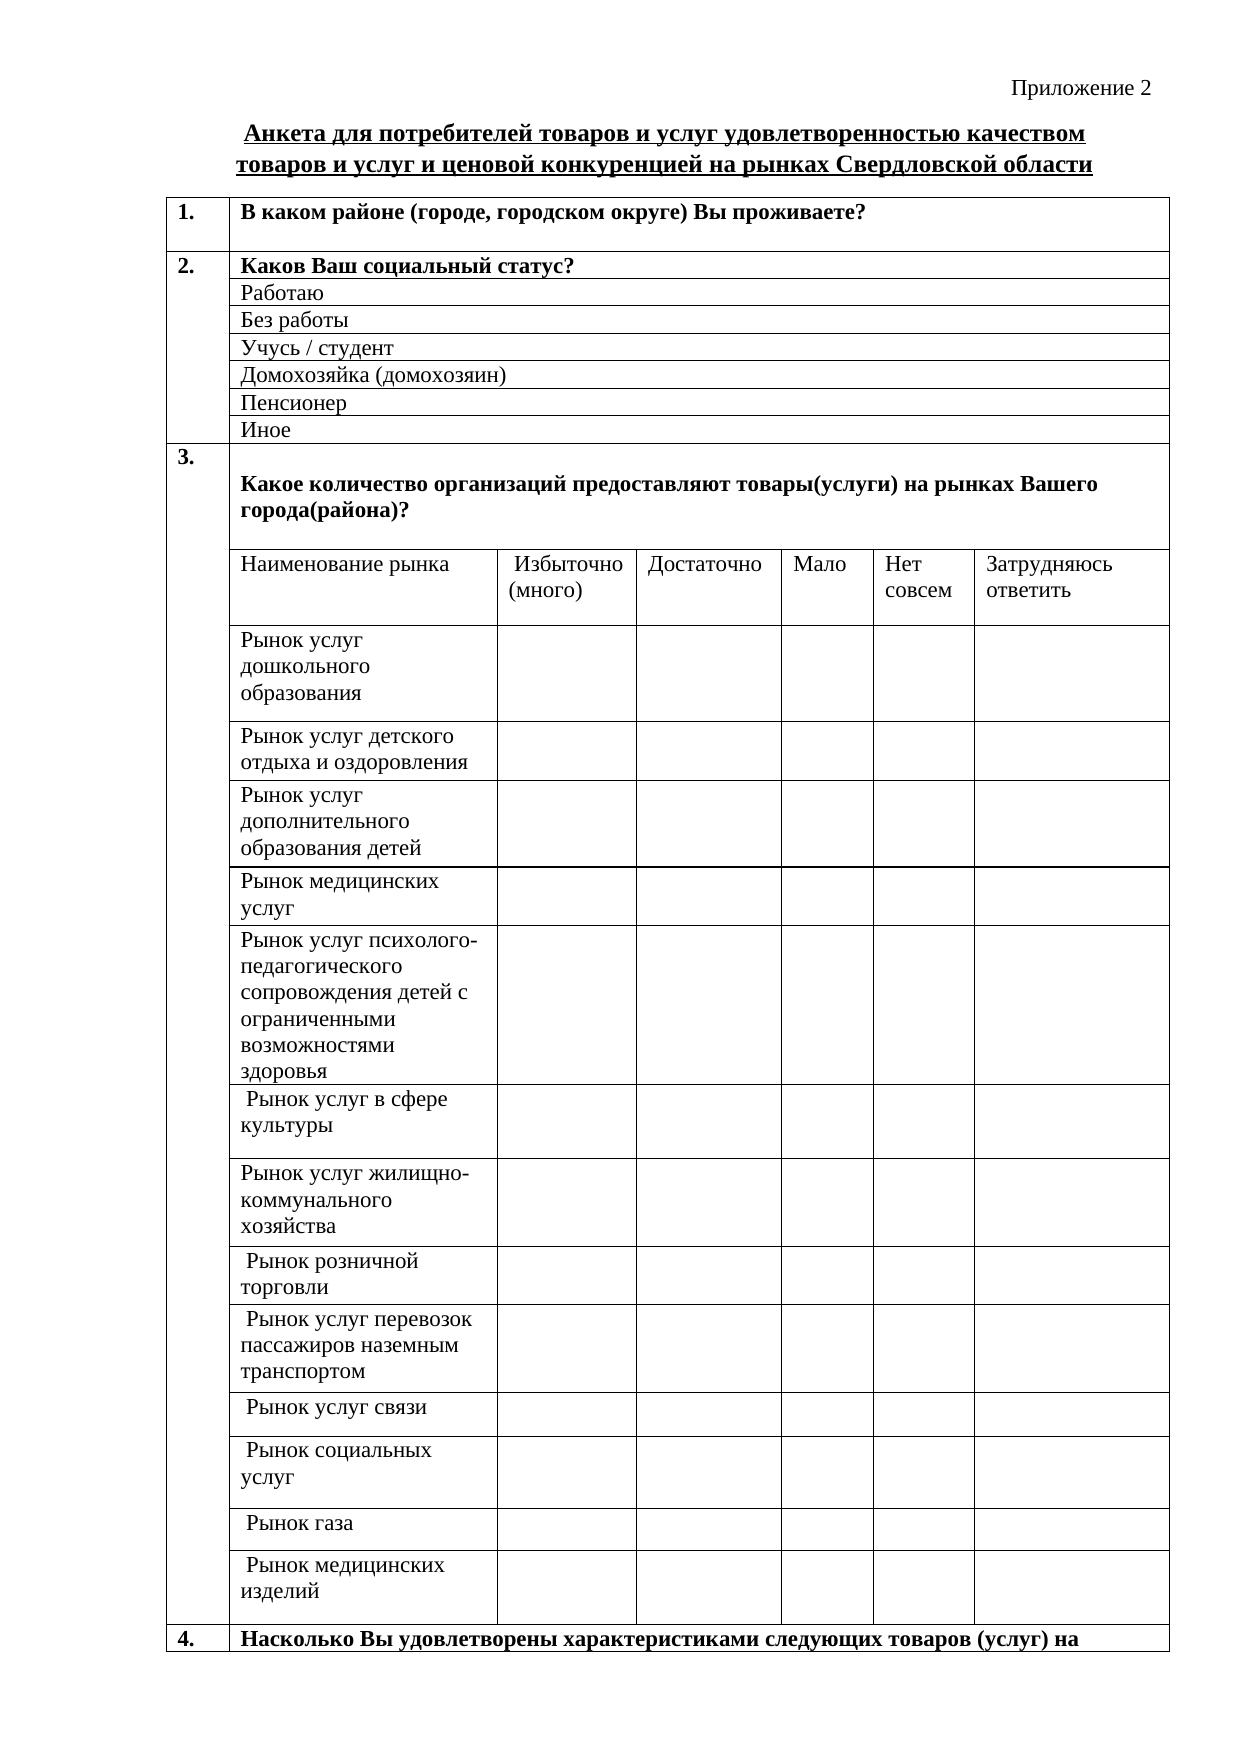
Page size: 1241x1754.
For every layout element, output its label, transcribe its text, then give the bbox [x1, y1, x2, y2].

table_cell [975, 1437, 1169, 1507]
table_cell 2. [167, 252, 229, 442]
table_cell Иное [230, 416, 1169, 442]
table_cell [975, 1551, 1169, 1623]
table_cell [637, 626, 781, 721]
table_cell Рынок услуг перевозок пассажиров наземным транспортом [230, 1305, 497, 1392]
table_cell Рынок услуг дополнительного образования детей [230, 781, 497, 866]
table_cell [782, 1393, 873, 1436]
table_cell [498, 926, 636, 1084]
table_cell [975, 722, 1169, 780]
table_cell [975, 1393, 1169, 1436]
table_cell [637, 1159, 781, 1246]
table_cell Рынок услуг дошкольного образования [230, 626, 497, 721]
table_cell 4. [167, 1625, 229, 1651]
table_cell [498, 781, 636, 866]
table_cell Рынок медицинских изделий [230, 1551, 497, 1623]
table_cell Какое количество организаций предоставляют товары(услуги) на рынках Вашего города(района)? [230, 444, 1169, 549]
table_cell [975, 781, 1169, 866]
table_cell [498, 1509, 636, 1550]
table_cell [498, 626, 636, 721]
table_cell [782, 1159, 873, 1246]
table_cell [498, 1551, 636, 1623]
table_cell [874, 626, 974, 721]
table_cell [874, 1437, 974, 1507]
table_cell [782, 1247, 873, 1304]
table_cell [637, 722, 781, 780]
table_cell [975, 1305, 1169, 1392]
table_cell [874, 781, 974, 866]
table_cell Рынок газа [230, 1509, 497, 1550]
table_cell Затрудняюсь ответить [975, 550, 1169, 625]
table_cell [637, 1393, 781, 1436]
table_cell Каков Ваш социальный статус? [230, 252, 1169, 278]
table_cell [782, 1509, 873, 1550]
table_cell Рынок услуг психолого-педагогического сопровождения детей с ограниченными возможностями здоровья [230, 926, 497, 1084]
table_cell [975, 626, 1169, 721]
table_cell Достаточно [637, 550, 781, 625]
table_cell Без работы [230, 306, 1169, 333]
table_cell [975, 868, 1169, 925]
table_cell [637, 781, 781, 866]
table_cell [498, 1247, 636, 1304]
table_cell [874, 1159, 974, 1246]
table_cell [874, 1247, 974, 1304]
table_cell Работаю [230, 279, 1169, 305]
table_header 1. [167, 198, 229, 251]
table_cell [498, 1305, 636, 1392]
table_cell Рынок розничной торговли [230, 1247, 497, 1304]
table_cell Домохозяйка (домохозяин) [230, 361, 1169, 388]
table_cell Пенсионер [230, 389, 1169, 415]
table_cell [498, 1437, 636, 1507]
table_cell [782, 1551, 873, 1623]
table_cell [637, 868, 781, 925]
table_cell [975, 1159, 1169, 1246]
table_cell [498, 722, 636, 780]
table_cell [975, 926, 1169, 1084]
table_cell [637, 926, 781, 1084]
table_cell [637, 1551, 781, 1623]
table_cell Рынок услуг детского отдыха и оздоровления [230, 722, 497, 780]
table_cell [874, 1393, 974, 1436]
table_cell [498, 1085, 636, 1158]
table_cell 3. [167, 444, 229, 1623]
table_cell [782, 868, 873, 925]
table_cell [975, 1085, 1169, 1158]
table_cell [874, 1085, 974, 1158]
table_cell [782, 1305, 873, 1392]
table_cell [782, 1085, 873, 1158]
table_cell [637, 1247, 781, 1304]
table_cell [782, 926, 873, 1084]
table_cell [874, 868, 974, 925]
table_cell Рынок услуг связи [230, 1393, 497, 1436]
table_cell [874, 1305, 974, 1392]
table_cell [637, 1509, 781, 1550]
table_cell [637, 1437, 781, 1507]
table_cell Рынок услуг в сфере культуры [230, 1085, 497, 1158]
table_cell [782, 722, 873, 780]
table_cell [975, 1247, 1169, 1304]
table_cell Рынок услуг жилищно-коммунального хозяйства [230, 1159, 497, 1246]
table_cell [637, 1305, 781, 1392]
table_cell [498, 868, 636, 925]
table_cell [230, 1625, 1169, 1651]
table_cell [782, 1437, 873, 1507]
table_cell Нет совсем [874, 550, 974, 625]
table_cell [874, 1551, 974, 1623]
table_cell [874, 926, 974, 1084]
table_cell [782, 626, 873, 721]
table_cell [498, 1159, 636, 1246]
table_cell Учусь / студент [230, 334, 1169, 360]
table_cell Мало [782, 550, 873, 625]
table_cell [874, 1509, 974, 1550]
table_cell Рынок социальных услуг [230, 1437, 497, 1507]
table_cell [874, 722, 974, 780]
text Анкета для потребителей товаров и услуг удовлетворенностью качеством товаров и услуг и ценовой конкуренцией на рынках Свердловской области [177, 118, 1152, 178]
table_cell Избыточно (много) [498, 550, 636, 625]
table_cell [975, 1509, 1169, 1550]
table_cell Наименование рынка [230, 550, 497, 625]
table_header В каком районе (городе, городском округе) Вы проживаете? [230, 198, 1169, 251]
table_cell [782, 781, 873, 866]
table_cell [637, 1085, 781, 1158]
table_cell Рынок медицинских услуг [230, 868, 497, 925]
table_cell [498, 1393, 636, 1436]
